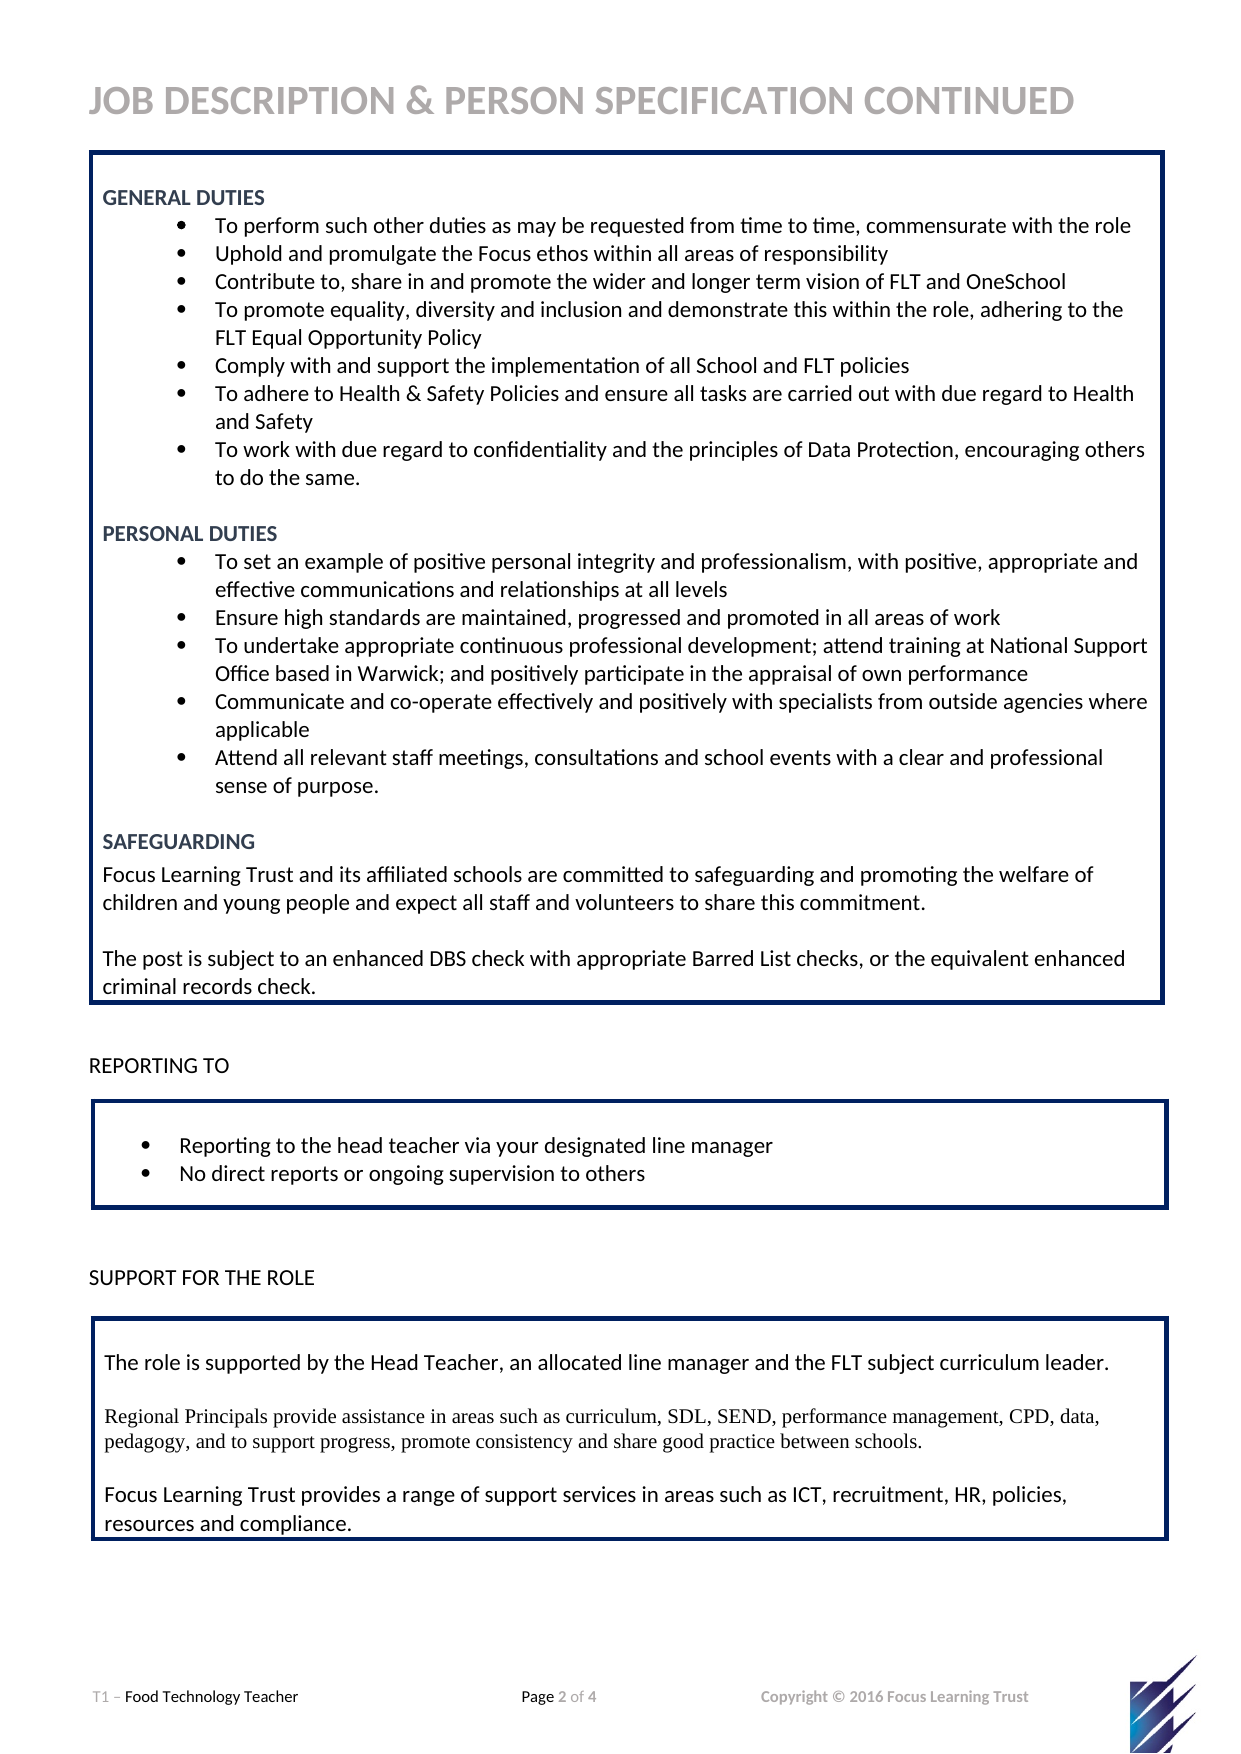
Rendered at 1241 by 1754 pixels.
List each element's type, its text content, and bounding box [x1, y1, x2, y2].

table_header Reporting to the head teacher via your designated line manager No direct reports or ongoing supervision to others [95, 1103, 1164, 1205]
table_header The role is supported by the Head Teacher, an allocated line manager and the FLT subject curriculum leader. Regional Principals provide assistance in areas such as curriculum, SDL, SEND, performance management, CPD, data, pedagogy, and to support progress, promote consistency and share good practice between schools. Focus Learning Trust provides a range of support services in areas such as ICT, recruitment, HR, policies, resources and compliance. [95, 1321, 1164, 1537]
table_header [93, 155, 1160, 855]
text SUPPORT FOR THE ROLE [89, 1263, 1152, 1291]
picture [0, 1630, 1241, 1753]
text Reporting To [89, 1052, 1152, 1079]
table_cell Focus Learning Trust and its affiliated schools are committed to safeguarding and promoting the welfare of children and young people and expect all staff and volunteers to share this commitment. The post is subject to an enhanced DBS check with appropriate Barred List checks, or the equivalent enhanced criminal records check. [93, 860, 1160, 1000]
